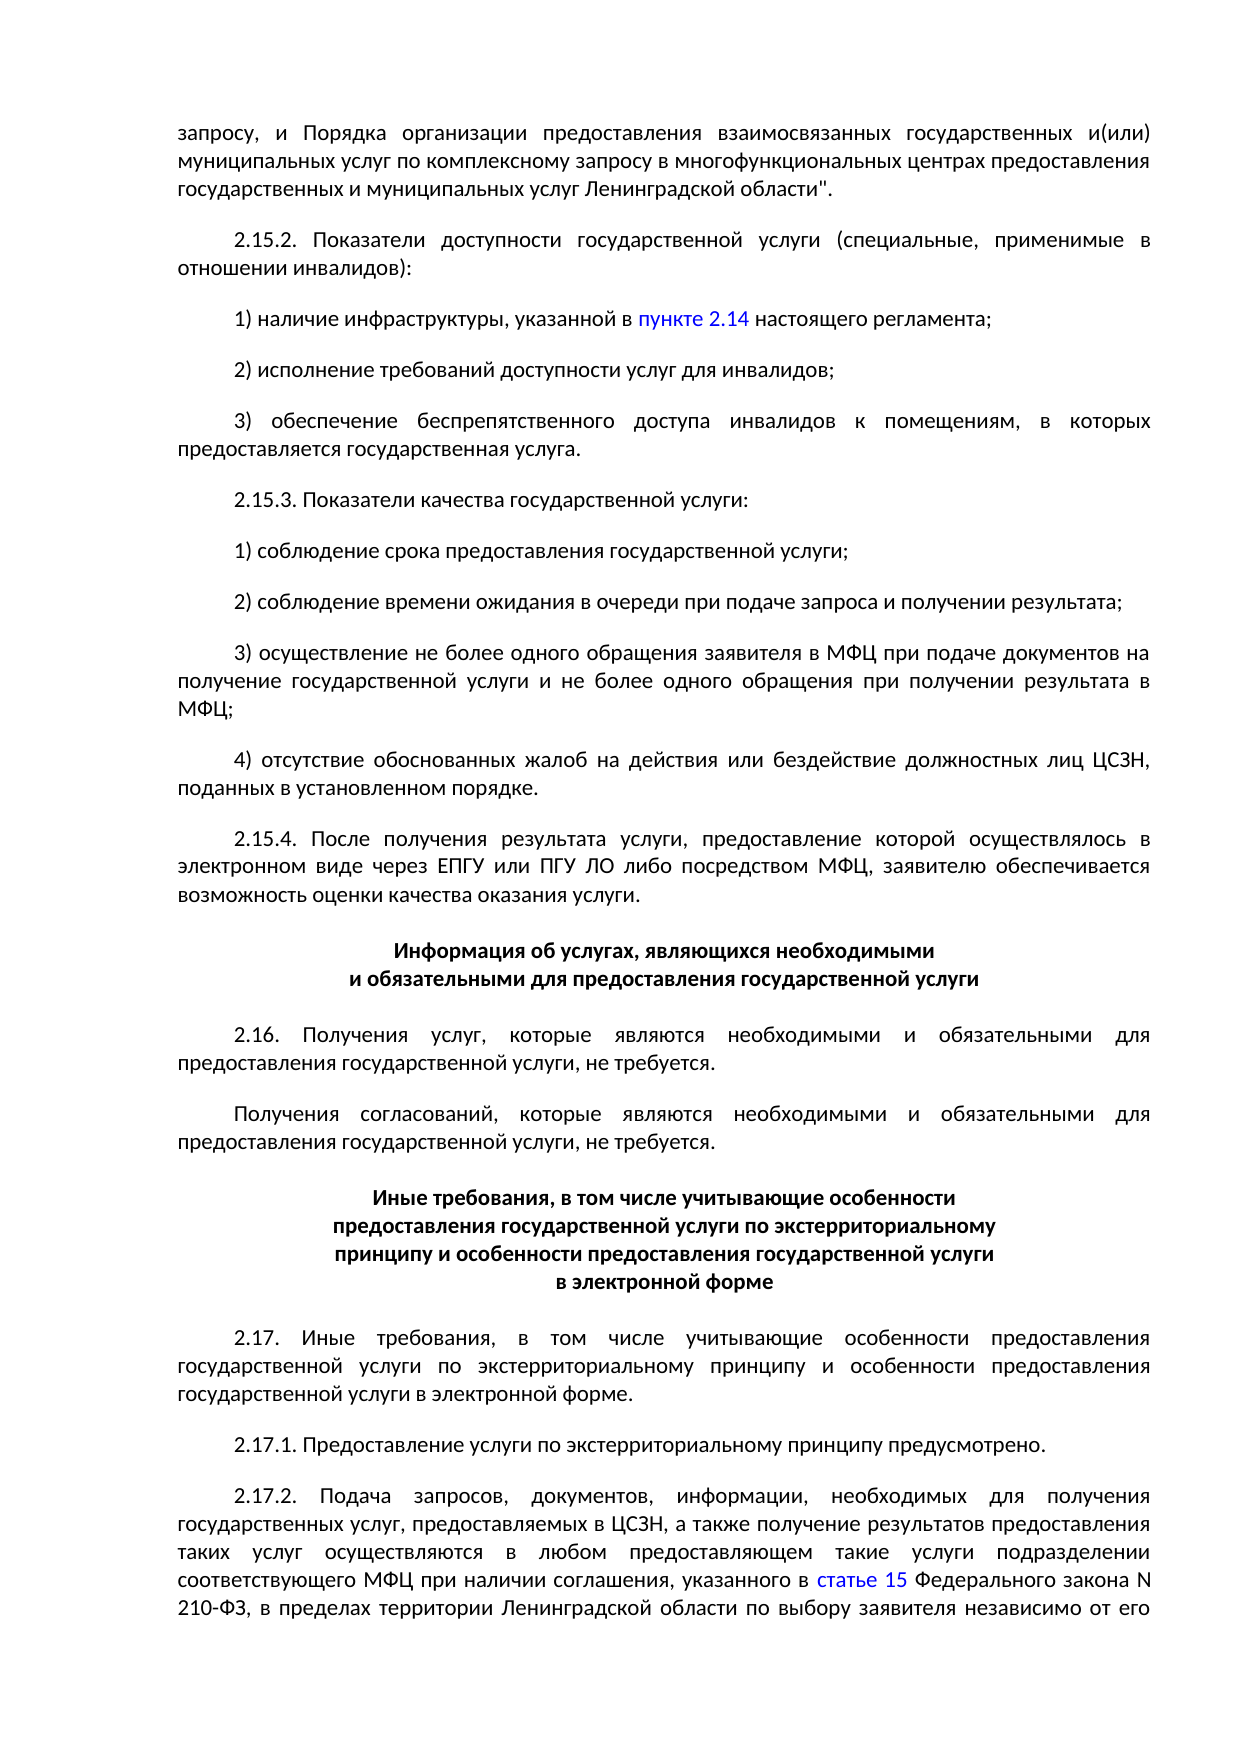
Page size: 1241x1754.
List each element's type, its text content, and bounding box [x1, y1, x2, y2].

title Иные требования, в том числе учитывающие особенности [177, 1183, 1152, 1211]
text 2.15.4. После получения результата услуги, предоставление которой осуществлялось в электронном виде через ЕПГУ или ПГУ ЛО либо посредством МФЦ, заявителю обеспечивается возможность оценки качества оказания услуги. [177, 824, 1152, 908]
title предоставления государственной услуги по экстерриториальному [177, 1211, 1152, 1239]
text 2) соблюдение времени ожидания в очереди при подаче запроса и получении результата; [177, 587, 1152, 615]
title в электронной форме [177, 1267, 1152, 1295]
text 2.17.1. Предоставление услуги по экстерриториальному принципу предусмотрено. [177, 1430, 1152, 1458]
title принципу и особенности предоставления государственной услуги [177, 1239, 1152, 1267]
text 2.17. Иные требования, в том числе учитывающие особенности предоставления государственной услуги по экстерриториальному принципу и особенности предоставления государственной услуги в электронной форме. [177, 1323, 1152, 1407]
text Получения согласований, которые являются необходимыми и обязательными для предоставления государственной услуги, не требуется. [177, 1099, 1152, 1155]
text 4) отсутствие обоснованных жалоб на действия или бездействие должностных лиц ЦСЗН, поданных в установленном порядке. [177, 745, 1152, 801]
text 2) исполнение требований доступности услуг для инвалидов; [177, 355, 1152, 383]
text 2.15.3. Показатели качества государственной услуги: [177, 485, 1152, 513]
text 2.16. Получения услуг, которые являются необходимыми и обязательными для предоставления государственной услуги, не требуется. [177, 1020, 1152, 1076]
text 3) обеспечение беспрепятственного доступа инвалидов к помещениям, в которых предоставляется государственная услуга. [177, 406, 1152, 462]
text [177, 1481, 1152, 1621]
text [177, 118, 1152, 202]
text 2.15.2. Показатели доступности государственной услуги (специальные, применимые в отношении инвалидов): [177, 225, 1152, 281]
text 1) наличие инфраструктуры, указанной в пункте 2.14 настоящего регламента; [177, 304, 1152, 332]
title и обязательными для предоставления государственной услуги [177, 964, 1152, 992]
title Информация об услугах, являющихся необходимыми [177, 936, 1152, 964]
text 3) осуществление не более одного обращения заявителя в МФЦ при подаче документов на получение государственной услуги и не более одного обращения при получении результата в МФЦ; [177, 638, 1152, 722]
text 1) соблюдение срока предоставления государственной услуги; [177, 536, 1152, 564]
